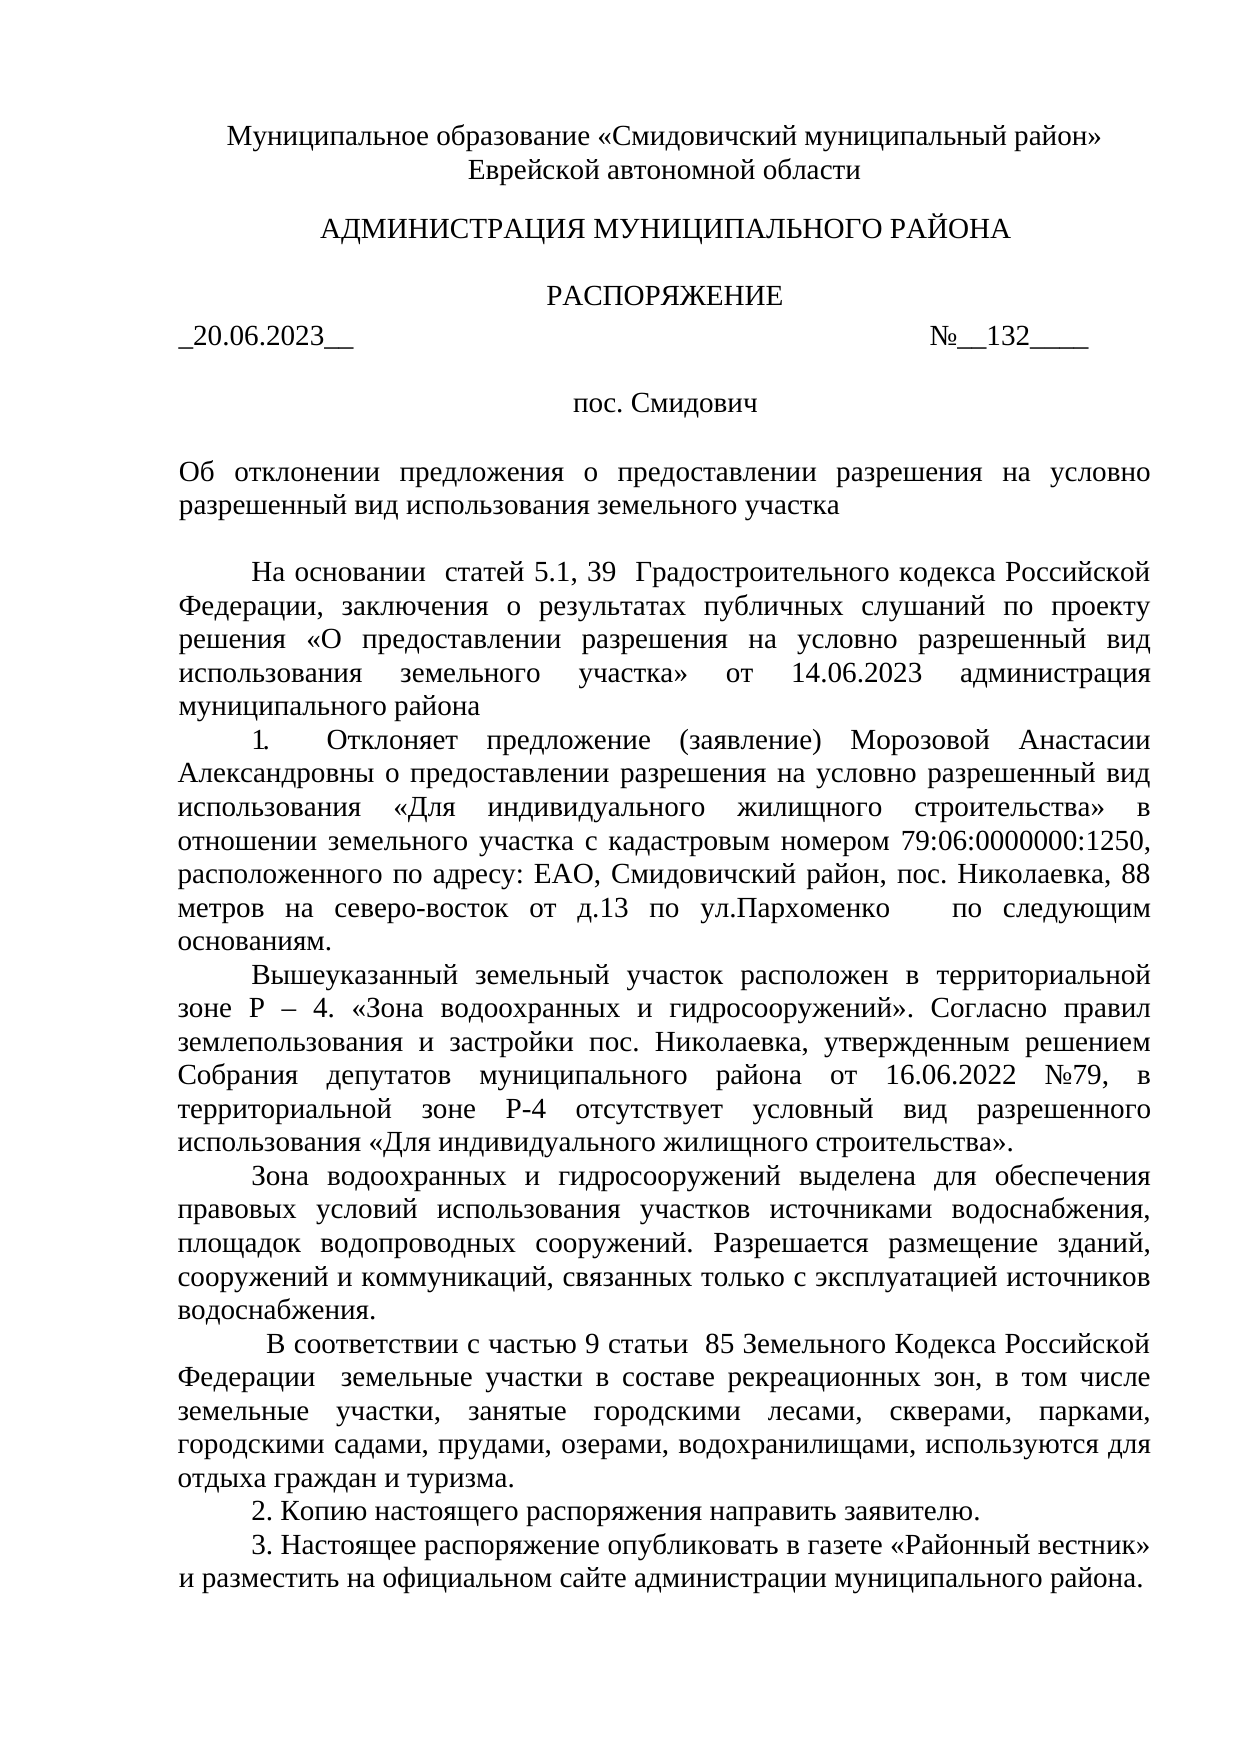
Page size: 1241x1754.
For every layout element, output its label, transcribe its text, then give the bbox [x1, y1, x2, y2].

text Зона водоохранных и гидросооружений выделена для обеспечения правовых условий использования участков источниками водоснабжения, площадок водопроводных сооружений. Разрешается размещение зданий, сооружений и коммуникаций, связанных только с эксплуатацией источников водоснабжения. [177, 1158, 1152, 1326]
text Еврейской автономной области [177, 152, 1152, 185]
text В соответствии с частью 9 статьи 85 Земельного Кодекса Российской Федерации земельные участки в составе рекреационных зон, в том числе земельные участки, занятые городскими лесами, скверами, парками, городскими садами, прудами, озерами, водохранилищами, используются для отдыха граждан и туризма. [177, 1326, 1152, 1493]
text Муниципальное образование «Смидовичский муниципальный район» [177, 118, 1152, 152]
text Вышеуказанный земельный участок расположен в территориальной зоне Р – 4. «Зона водоохранных и гидросооружений». Согласно правил землепользования и застройки пос. Николаевка, утвержденным решением Собрания депутатов муниципального района от 16.06.2022 №79, в территориальной зоне Р-4 отсутствует условный вид разрешенного использования «Для индивидуального жилищного строительства». [177, 957, 1152, 1158]
text 3. Настоящее распоряжение опубликовать в газете «Районный вестник» и разместить на официальном сайте администрации муниципального района. [179, 1527, 1152, 1594]
text Об отклонении предложения о предоставлении разрешения на условно разрешенный вид использования земельного участка [179, 454, 1152, 521]
text На основании статей 5.1, 39 Градостроительного кодекса Российской Федерации, заключения о результатах публичных слушаний по проекту решения «О предоставлении разрешения на условно разрешенный вид использования земельного участка» от 14.06.2023 администрация муниципального района [178, 554, 1152, 722]
text пос. Смидович [179, 386, 1152, 420]
text _20.06.2023__ №__132____ [178, 318, 1152, 352]
text 2. Копию настоящего распоряжения направить заявителю. [179, 1493, 1152, 1527]
text 1. Отклоняет предложение (заявление) Морозовой Анастасии Александровны о предоставлении разрешения на условно разрешенный вид использования «Для индивидуального жилищного строительства» в отношении земельного участка с кадастровым номером 79:06:0000000:1250, расположенного по адресу: ЕАО, Смидовичский район, пос. Николаевка, 88 метров на северо-восток от д.13 по ул.Пархоменко по следующим основаниям. [177, 722, 1152, 957]
text АДМИНИСТРАЦИЯ МУНИЦИПАЛЬНОГО РАЙОНА [180, 185, 1152, 252]
text РАСПОРЯЖЕНИЕ [178, 252, 1152, 318]
